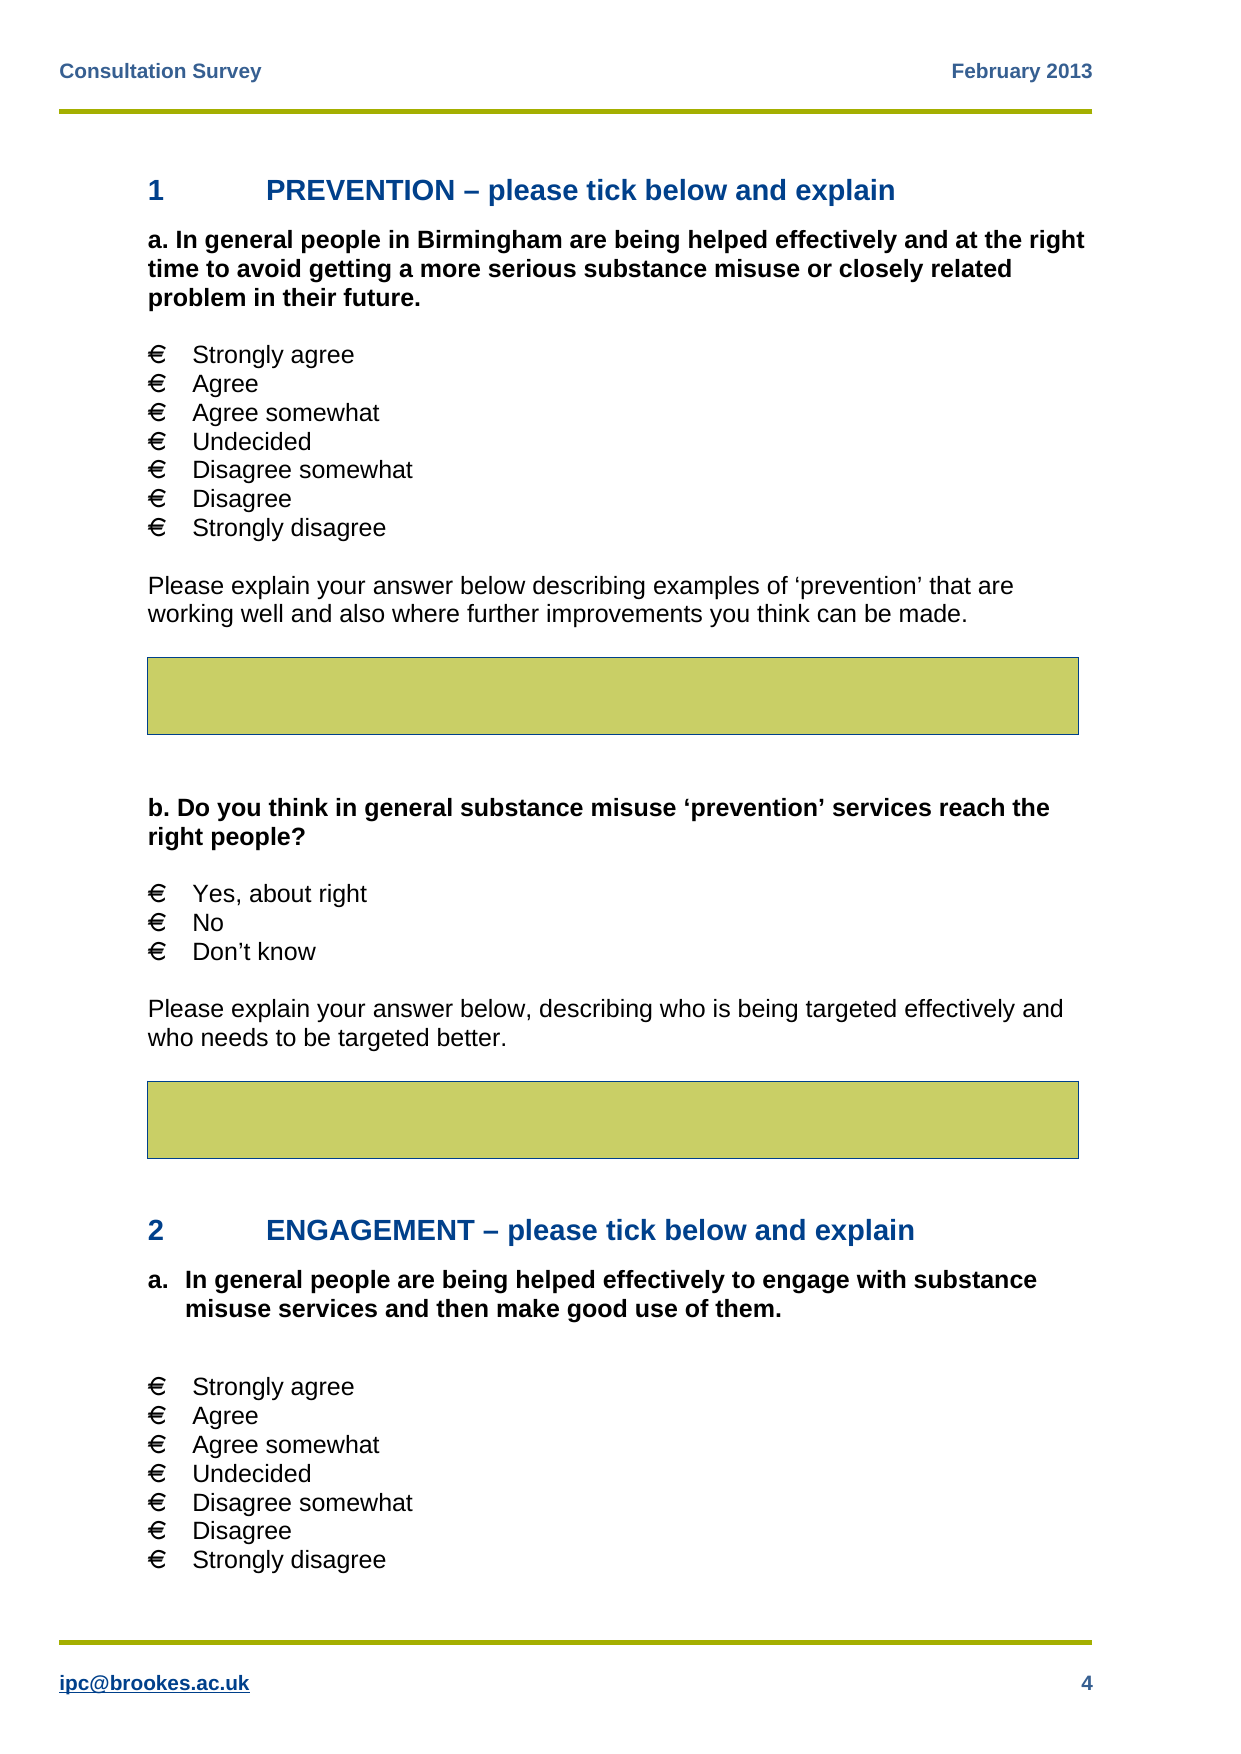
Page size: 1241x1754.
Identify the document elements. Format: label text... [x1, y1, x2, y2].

list Agree [148, 369, 1092, 398]
list Strongly agree [148, 1372, 1092, 1401]
list Strongly disagree [148, 1545, 1092, 1574]
list Strongly agree [148, 340, 1092, 369]
list Agree somewhat [148, 1430, 1092, 1459]
list Disagree [148, 1516, 1092, 1545]
list Disagree [148, 484, 1092, 513]
subtitle ENGAGEMENT – please tick below and explain [148, 1213, 1092, 1246]
list Yes, about right [148, 879, 1092, 908]
list Disagree somewhat [148, 455, 1092, 484]
list Agree somewhat [148, 398, 1092, 427]
list No [148, 908, 1092, 937]
text a. In general people in Birmingham are being helped effectively and at the right time to avoid getting a more serious substance misuse or closely related problem in their future. [148, 225, 1092, 311]
list In general people are being helped effectively to engage with substance misuse services and then make good use of them. [148, 1265, 1092, 1322]
list Undecided [148, 427, 1092, 455]
table_header [148, 1082, 1078, 1158]
text Please explain your answer below, describing who is being targeted effectively and who needs to be targeted better. [148, 994, 1092, 1052]
list Undecided [148, 1459, 1092, 1487]
text Please explain your answer below describing examples of ‘prevention’ that are working well and also where further improvements you think can be made. [148, 571, 1092, 628]
text b. Do you think in general substance misuse ‘prevention’ services reach the right people? [148, 793, 1092, 850]
list Strongly disagree [148, 513, 1092, 542]
subtitle PREVENTION – please tick below and explain [148, 173, 1092, 206]
list Disagree somewhat [148, 1487, 1092, 1516]
table_header [148, 658, 1078, 734]
list Agree [148, 1401, 1092, 1430]
list Don’t know [148, 937, 1092, 966]
